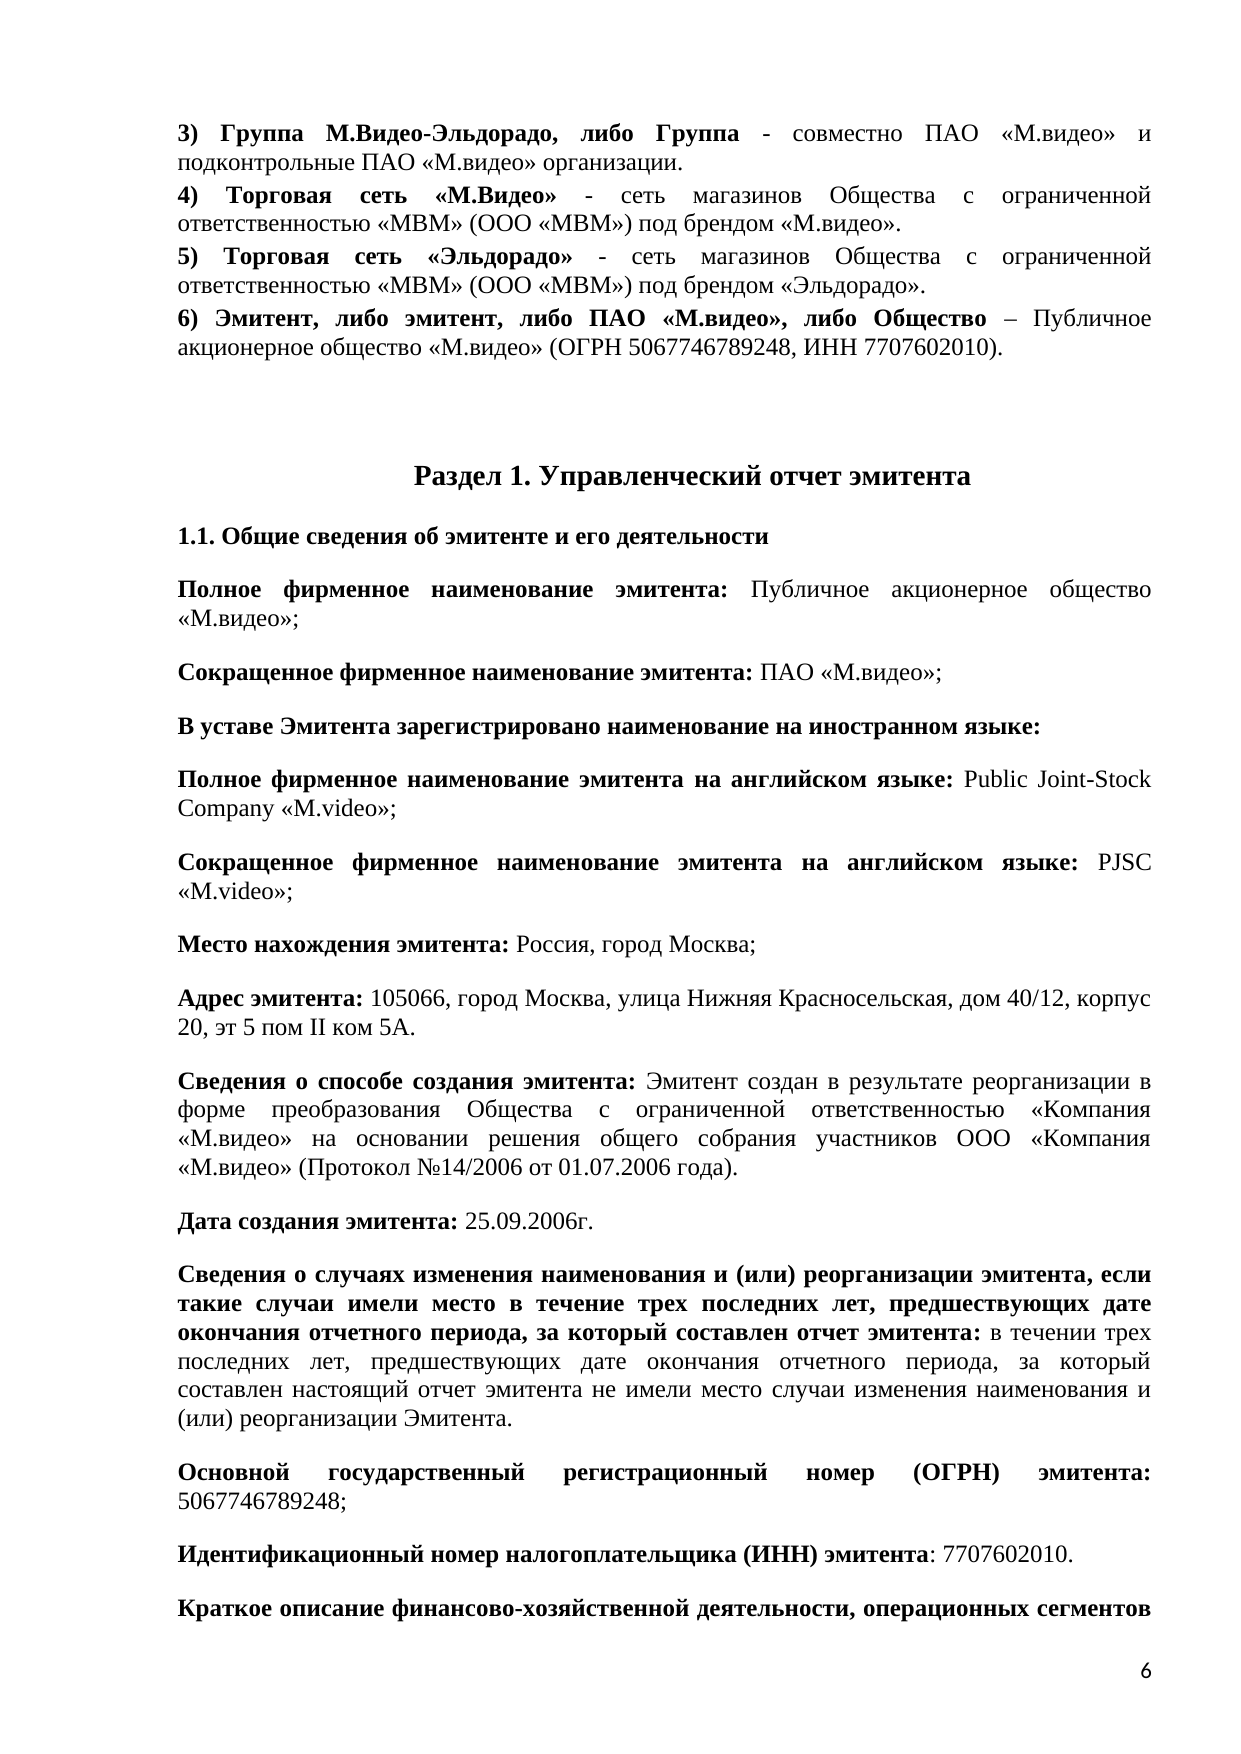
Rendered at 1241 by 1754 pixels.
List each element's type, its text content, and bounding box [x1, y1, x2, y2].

text Сокращенное фирменное наименование эмитента: ПАО «М.видео»; [177, 657, 1152, 686]
text 3) Группа М.Видео-Эльдорадо, либо Группа - совместно ПАО «М.видео» и подконтрольные ПАО «М.видео» организации. [177, 118, 1152, 176]
text Место нахождения эмитента: Россия, город Москва; [177, 929, 1152, 958]
text 4) Торговая сеть «М.Видео» - сеть магазинов Общества с ограниченной ответственностью «МВМ» (ООО «МВМ») под брендом «М.видео». [177, 180, 1152, 237]
text Сведения о способе создания эмитента: Эмитент создан в результате реорганизации в форме преобразования Общества с ограниченной ответственностью «Компания «М.видео» на основании решения общего собрания участников ООО «Компания «М.видео» (Протокол №14/2006 от 01.07.2006 года). [177, 1066, 1152, 1181]
text В уставе Эмитента зарегистрировано наименование на иностранном языке: [177, 711, 1152, 739]
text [177, 1593, 1152, 1622]
text Дата создания эмитента: 25.09.2006г. [177, 1206, 1152, 1234]
text 6) Эмитент, либо эмитент, либо ПАО «М.видео», либо Общество – Публичное акционерное общество «М.видео» (ОГРН 5067746789248, ИНН 7707602010). [177, 303, 1152, 361]
text Сведения о случаях изменения наименования и (или) реорганизации эмитента, если такие случаи имели место в течение трех последних лет, предшествующих дате окончания отчетного периода, за который составлен отчет эмитента: в течении трех последних лет, предшествующих дате окончания отчетного периода, за который составлен настоящий отчет эмитента не имели место случаи изменения наименования и (или) реорганизации Эмитента. [177, 1259, 1152, 1432]
text Полное фирменное наименование эмитента на английском языке: Public Joint-Stock Company «M.video»; [177, 764, 1152, 822]
text 1.1. Общие сведения об эмитенте и его деятельности [177, 521, 1152, 549]
text Раздел 1. Управленческий отчет эмитента [177, 458, 1152, 492]
text 5) Торговая сеть «Эльдорадо» - сеть магазинов Общества с ограниченной ответственностью «МВМ» (ООО «МВМ») под брендом «Эльдорадо». [177, 241, 1152, 299]
text Полное фирменное наименование эмитента: Публичное акционерное общество «М.видео»; [177, 574, 1152, 632]
text Сокращенное фирменное наименование эмитента на английском языке: PJSC «M.video»; [177, 847, 1152, 904]
text Основной государственный регистрационный номер (ОГРН) эмитента: 5067746789248; [177, 1457, 1152, 1514]
text Идентификационный номер налогоплательщика (ИНН) эмитента: 7707602010. [177, 1539, 1152, 1568]
text Адрес эмитента: 105066, город Москва, улица Нижняя Красносельская, дом 40/12, корпус 20, эт 5 пом II ком 5А. [177, 983, 1152, 1041]
